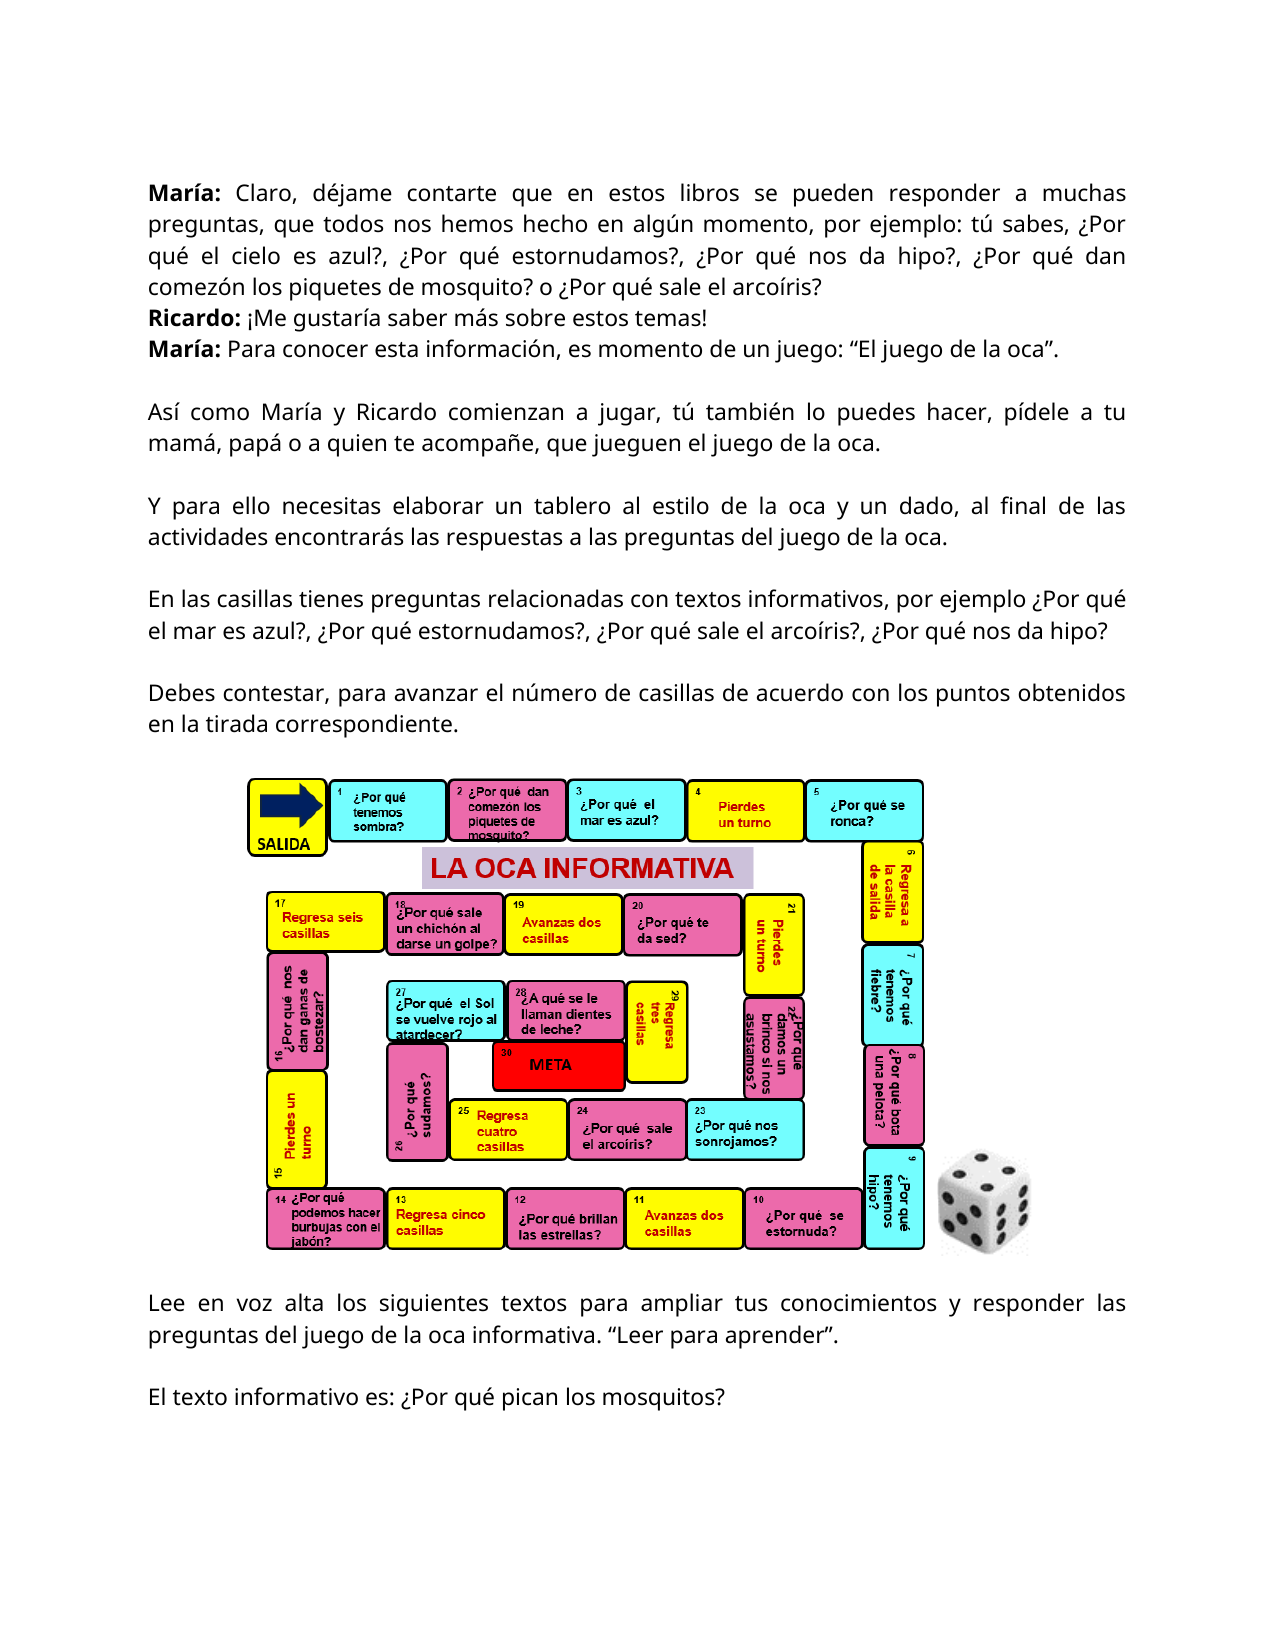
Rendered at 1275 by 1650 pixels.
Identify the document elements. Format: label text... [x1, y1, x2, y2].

picture [937, 1146, 1033, 1256]
text Así como María y Ricardo comienzan a jugar, tú también lo puedes hacer, pídele a tu mamá, papá o a quien te acompañe, que jueguen el juego de la oca. [148, 396, 1127, 458]
text El texto informativo es: ¿Por qué pican los mosquitos? [148, 1381, 1127, 1412]
text Ricardo: ¡Me gustaría saber más sobre estos temas! [148, 302, 1127, 333]
text Debes contestar, para avanzar el número de casillas de acuerdo con los puntos obtenidos en la tirada correspondiente. [148, 677, 1127, 740]
picture [242, 771, 932, 1256]
text En las casillas tienes preguntas relacionadas con textos informativos, por ejemplo ¿Por qué el mar es azul?, ¿Por qué estornudamos?, ¿Por qué sale el arcoíris?, ¿Por qué nos da hipo? [148, 583, 1127, 646]
text Y para ello necesitas elaborar un tablero al estilo de la oca y un dado, al final de las actividades encontrarás las respuestas a las preguntas del juego de la oca. [148, 490, 1127, 552]
text Lee en voz alta los siguientes textos para ampliar tus conocimientos y responder las preguntas del juego de la oca informativa. “Leer para aprender”. [148, 1287, 1127, 1350]
text María: Claro, déjame contarte que en estos libros se pueden responder a muchas preguntas, que todos nos hemos hecho en algún momento, por ejemplo: tú sabes, ¿Por qué el cielo es azul?, ¿Por qué estornudamos?, ¿Por qué nos da hipo?, ¿Por qué dan comezón los piquetes de mosquito? o ¿Por qué sale el arcoíris? [148, 177, 1127, 302]
text María: Para conocer esta información, es momento de un juego: “El juego de la oca”. [148, 333, 1127, 365]
